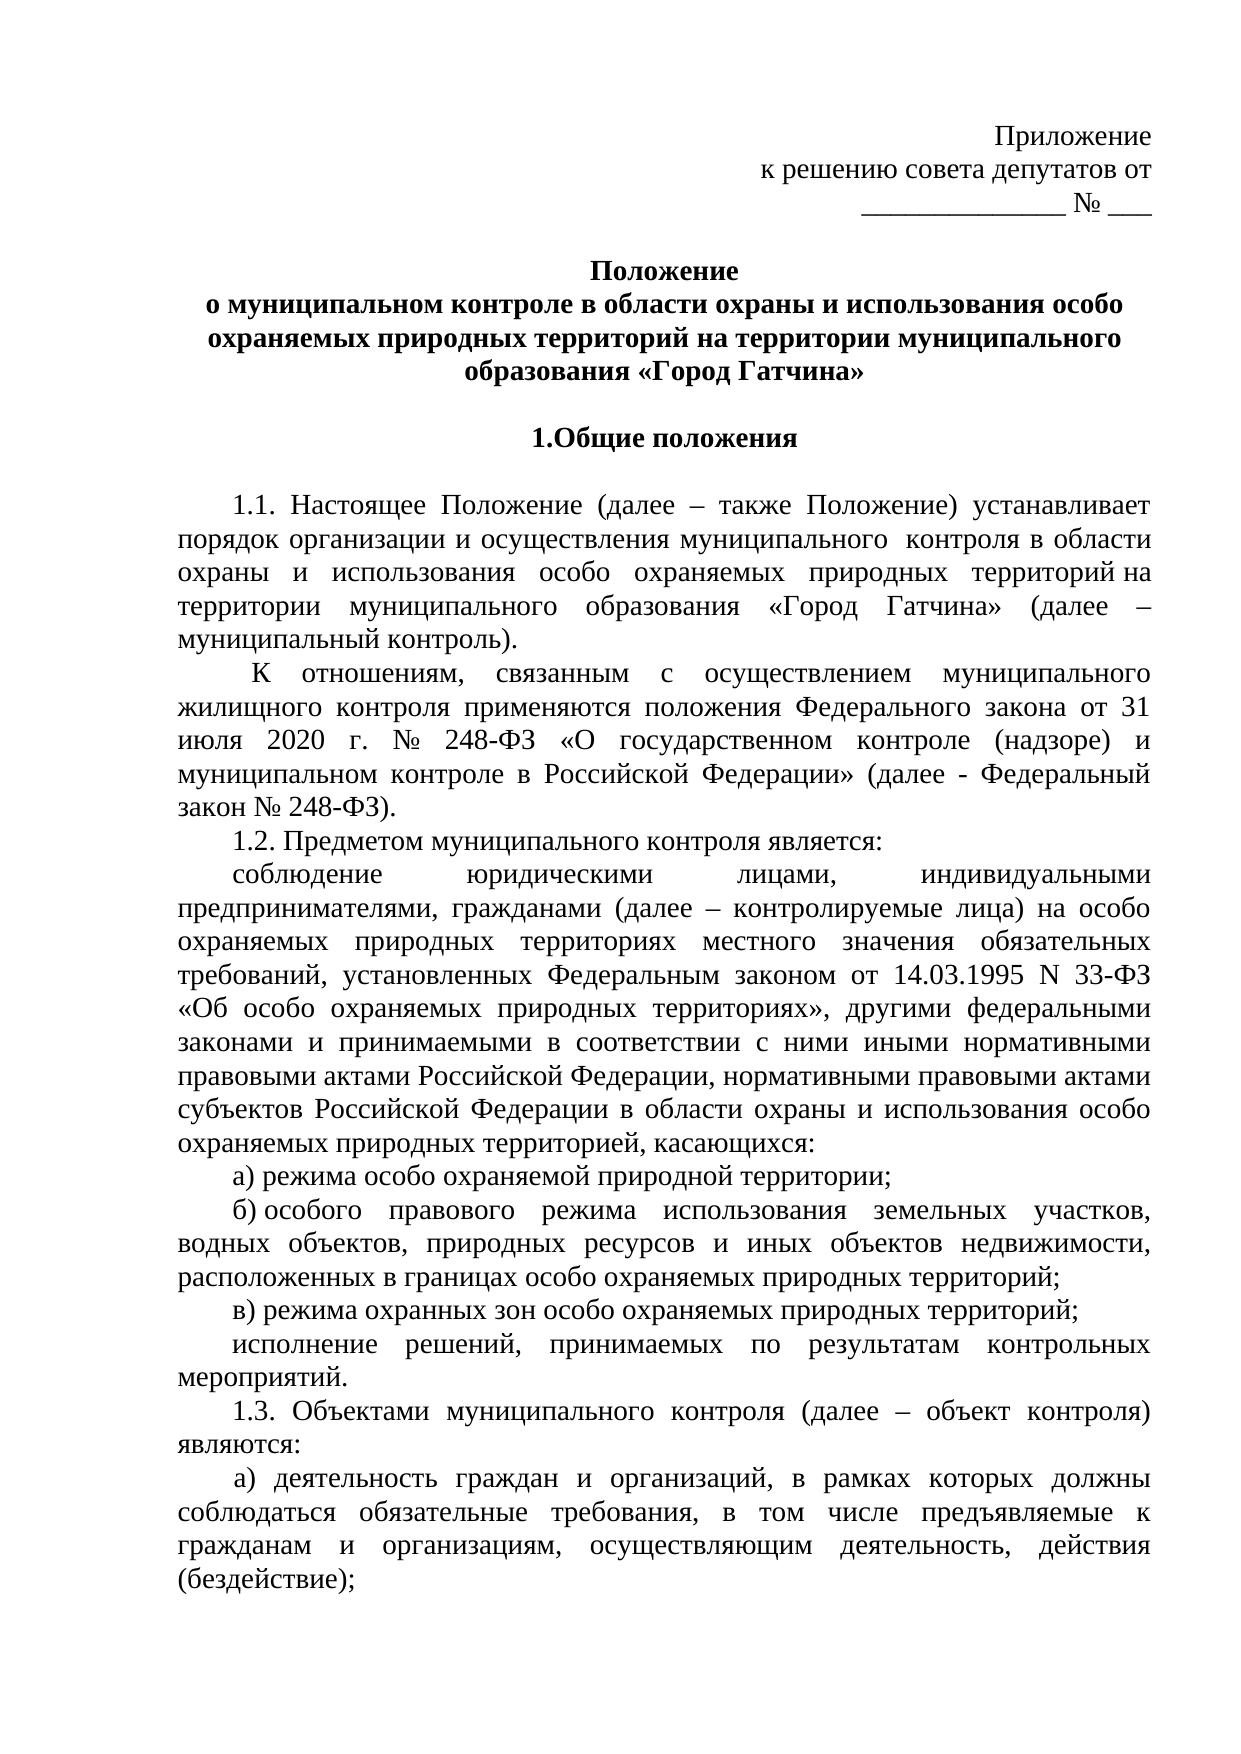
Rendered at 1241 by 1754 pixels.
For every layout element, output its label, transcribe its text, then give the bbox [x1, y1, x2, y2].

list К отношениям, связанным с осуществлением муниципального жилищного контроля применяются положения Федерального закона от 31 июля 2020 г. № 248-ФЗ «О государственном контроле (надзоре) и муниципальном контроле в Российской Федерации» (далее - Федеральный закон № 248-ФЗ). [177, 655, 1152, 823]
text 1.Общие положения [177, 420, 1152, 454]
text б) особого правового режима использования земельных участков, водных объектов, природных ресурсов и иных объектов недвижимости, расположенных в границах особо охраняемых природных территорий; [177, 1192, 1152, 1292]
text к решению совета депутатов от ______________ № ___ [650, 152, 1152, 219]
text 1.2. Предметом муниципального контроля является: [177, 823, 1152, 856]
text о муниципальном контроле в области охраны и использования особо охраняемых природных территорий на территории муниципального образования «Город Гатчина» [177, 286, 1152, 387]
text а) деятельность граждан и организаций, в рамках которых должны соблюдаться обязательные требования, в том числе предъявляемые к гражданам и организациям, осуществляющим деятельность, действия (бездействие); [177, 1460, 1152, 1594]
text Положение [177, 252, 1152, 286]
text исполнение решений, принимаемых по результатам контрольных мероприятий. [177, 1326, 1152, 1393]
text в) режима охранных зон особо охраняемых природных территорий; [177, 1292, 1152, 1326]
text 1.1. Настоящее Положение (далее – также Положение) устанавливает порядок организации и осуществления муниципального контроля в области охраны и использования особо охраняемых природных территорий на территории муниципального образования «Город Гатчина» (далее – муниципальный контроль). [177, 487, 1152, 655]
text Приложение [650, 118, 1152, 152]
text а) режима особо охраняемой природной территории; [177, 1158, 1152, 1192]
text 1.3. Объектами муниципального контроля (далее – объект контроля) являются: [177, 1393, 1152, 1460]
text соблюдение юридическими лицами, индивидуальными предпринимателями, гражданами (далее – контролируемые лица) на особо охраняемых природных территориях местного значения обязательных требований, установленных Федеральным законом от 14.03.1995 N 33-ФЗ «Об особо охраняемых природных территориях», другими федеральными законами и принимаемыми в соответствии с ними иными нормативными правовыми актами Российской Федерации, нормативными правовыми актами субъектов Российской Федерации в области охраны и использования особо охраняемых природных территорией, касающихся: [177, 856, 1152, 1158]
